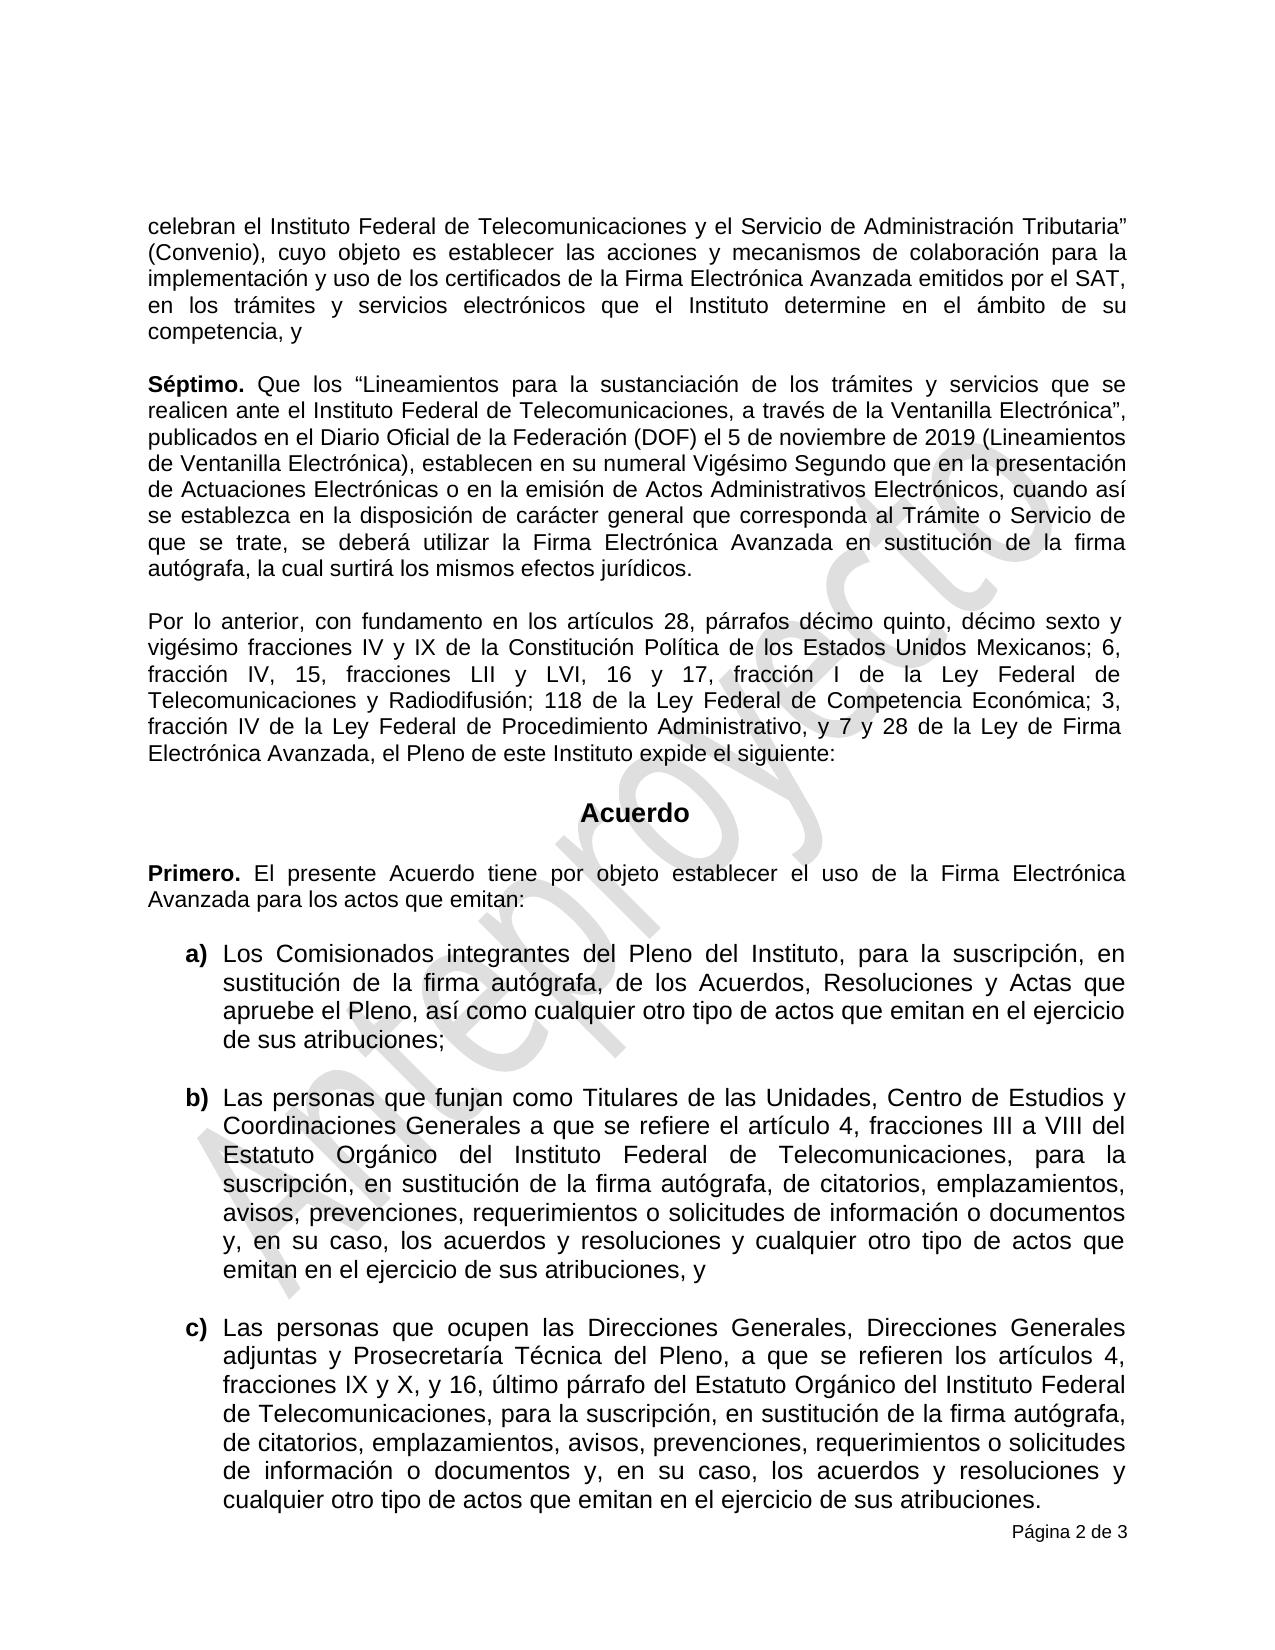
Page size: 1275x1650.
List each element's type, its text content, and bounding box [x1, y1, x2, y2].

list Los Comisionados integrantes del Pleno del Instituto, para la suscripción, en sustitución de la firma autógrafa, de los Acuerdos, Resoluciones y Actas que apruebe el Pleno, así como cualquier otro tipo de actos que emitan en el ejercicio de sus atribuciones; [185, 939, 1127, 1054]
text Primero. El presente Acuerdo tiene por objeto establecer el uso de la Firma Electrónica Avanzada para los actos que emitan: [148, 860, 1127, 912]
text Acuerdo [148, 797, 1122, 828]
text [148, 213, 1127, 344]
list Las personas que ocupen las Direcciones Generales, Direcciones Generales adjuntas y Prosecretaría Técnica del Pleno, a que se refieren los artículos 4, fracciones IX y X, y 16, último párrafo del Estatuto Orgánico del Instituto Federal de Telecomunicaciones, para la suscripción, en sustitución de la firma autógrafa, de citatorios, emplazamientos, avisos, prevenciones, requerimientos o solicitudes de información o documentos y, en su caso, los acuerdos y resoluciones y cualquier otro tipo de actos que emitan en el ejercicio de sus atribuciones. [185, 1313, 1127, 1514]
text Por lo anterior, con fundamento en los artículos 28, párrafos décimo quinto, décimo sexto y vigésimo fracciones IV y IX de la Constitución Política de los Estados Unidos Mexicanos; 6, fracción IV, 15, fracciones LII y LVI, 16 y 17, fracción I de la Ley Federal de Telecomunicaciones y Radiodifusión; 118 de la Ley Federal de Competencia Económica; 3, fracción IV de la Ley Federal de Procedimiento Administrativo, y 7 y 28 de la Ley de Firma Electrónica Avanzada, el Pleno de este Instituto expide el siguiente: [148, 608, 1122, 766]
text Séptimo. Que los “Lineamientos para la sustanciación de los trámites y servicios que se realicen ante el Instituto Federal de Telecomunicaciones, a través de la Ventanilla Electrónica”, publicados en el Diario Oficial de la Federación (DOF) el 5 de noviembre de 2019 (Lineamientos de Ventanilla Electrónica), establecen en su numeral Vigésimo Segundo que en la presentación de Actuaciones Electrónicas o en la emisión de Actos Administrativos Electrónicos, cuando así se establezca en la disposición de carácter general que corresponda al Trámite o Servicio de que se trate, se deberá utilizar la Firma Electrónica Avanzada en sustitución de la firma autógrafa, la cual surtirá los mismos efectos jurídicos. [148, 371, 1127, 582]
list Las personas que funjan como Titulares de las Unidades, Centro de Estudios y Coordinaciones Generales a que se refiere el artículo 4, fracciones III a VIII del Estatuto Orgánico del Instituto Federal de Telecomunicaciones, para la suscripción, en sustitución de la firma autógrafa, de citatorios, emplazamientos, avisos, prevenciones, requerimientos o solicitudes de información o documentos y, en su caso, los acuerdos y resoluciones y cualquier otro tipo de actos que emitan en el ejercicio de sus atribuciones, y [185, 1083, 1127, 1284]
